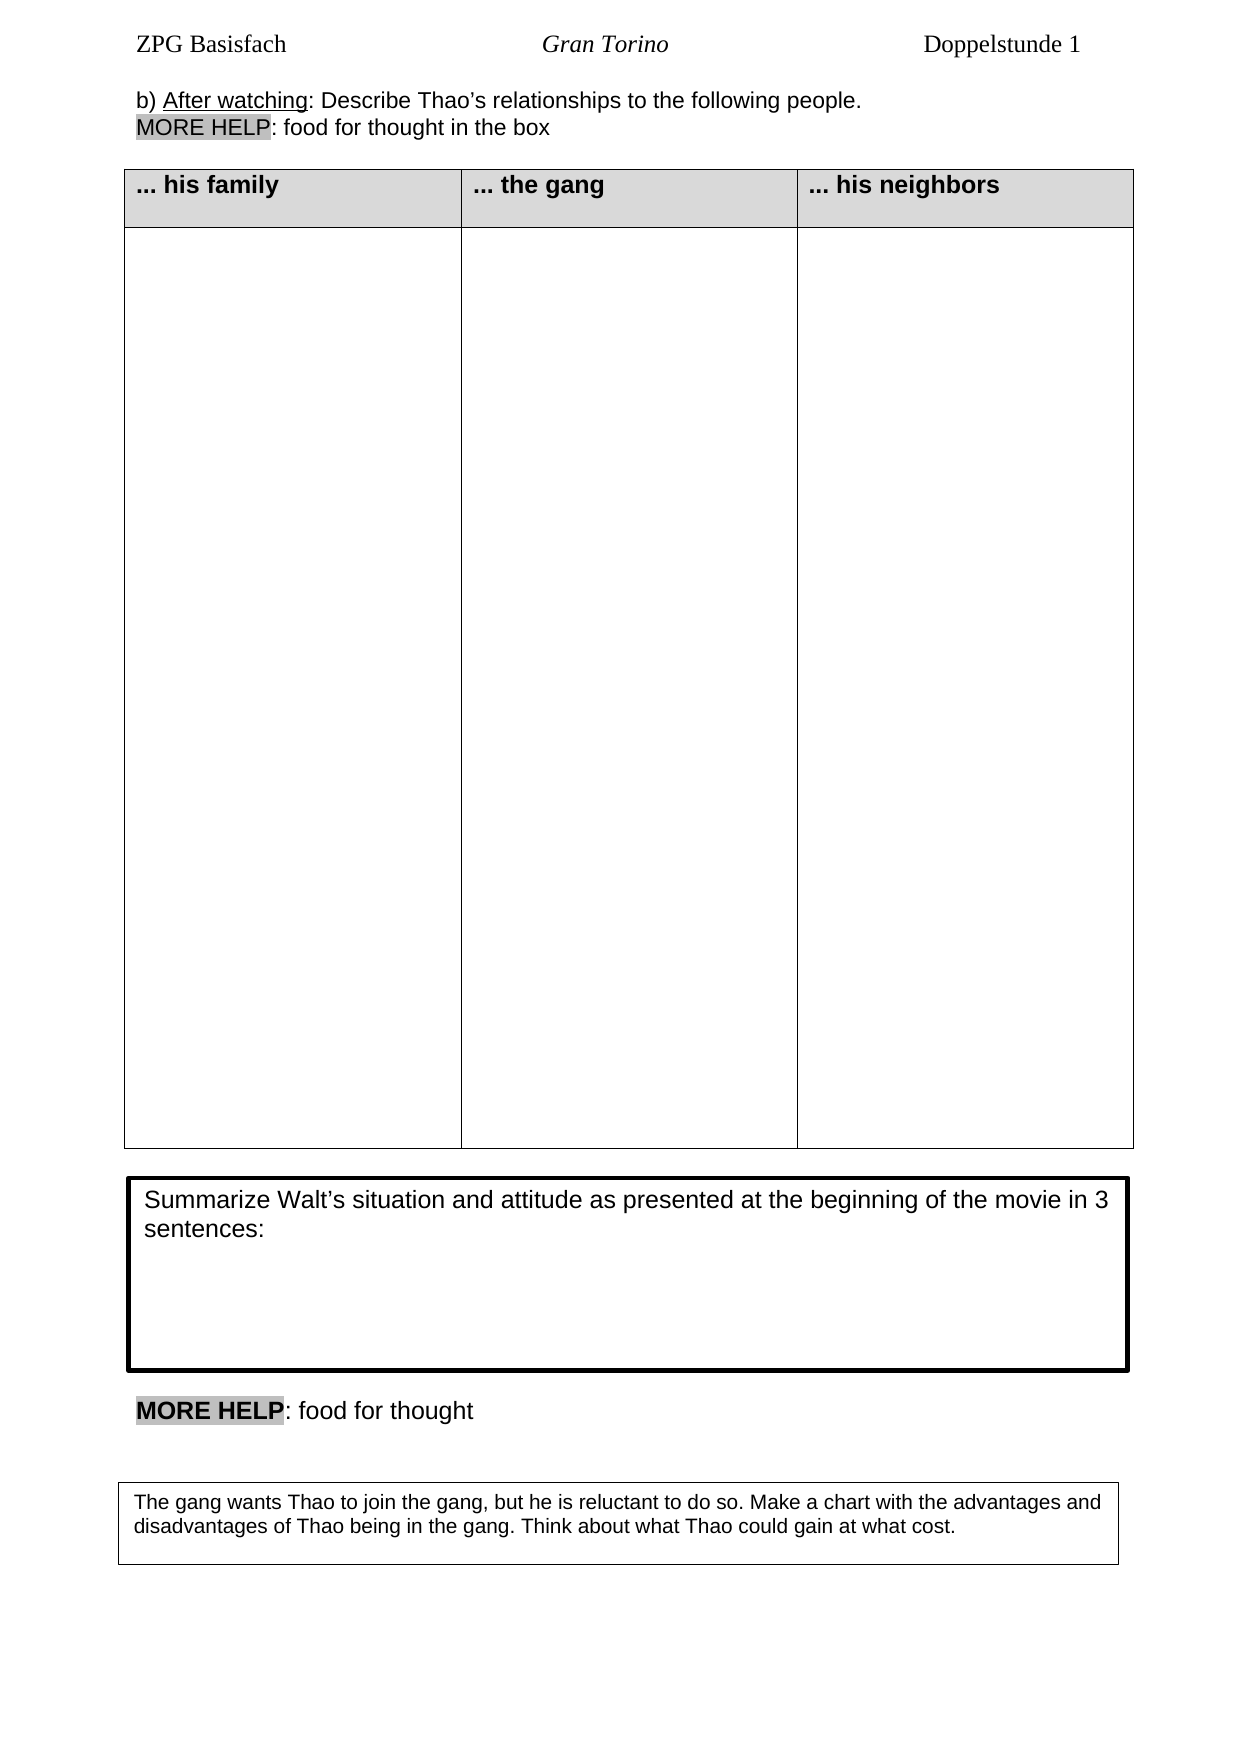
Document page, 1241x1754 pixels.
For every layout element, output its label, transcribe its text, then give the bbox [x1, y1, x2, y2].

text MORE HELP: food for thought in the box [136, 113, 1122, 140]
text MORE HELP: food for thought [284, 1396, 1122, 1425]
table_cell [798, 228, 1133, 1148]
table_cell [462, 228, 797, 1148]
table_header ... the gang [462, 170, 797, 227]
table_cell [125, 228, 461, 1148]
text b) After watching: Describe Thao’s relationships to the following people. [136, 87, 1122, 113]
table_header ... his family [125, 170, 461, 227]
table_header ... his neighbors [798, 170, 1133, 227]
